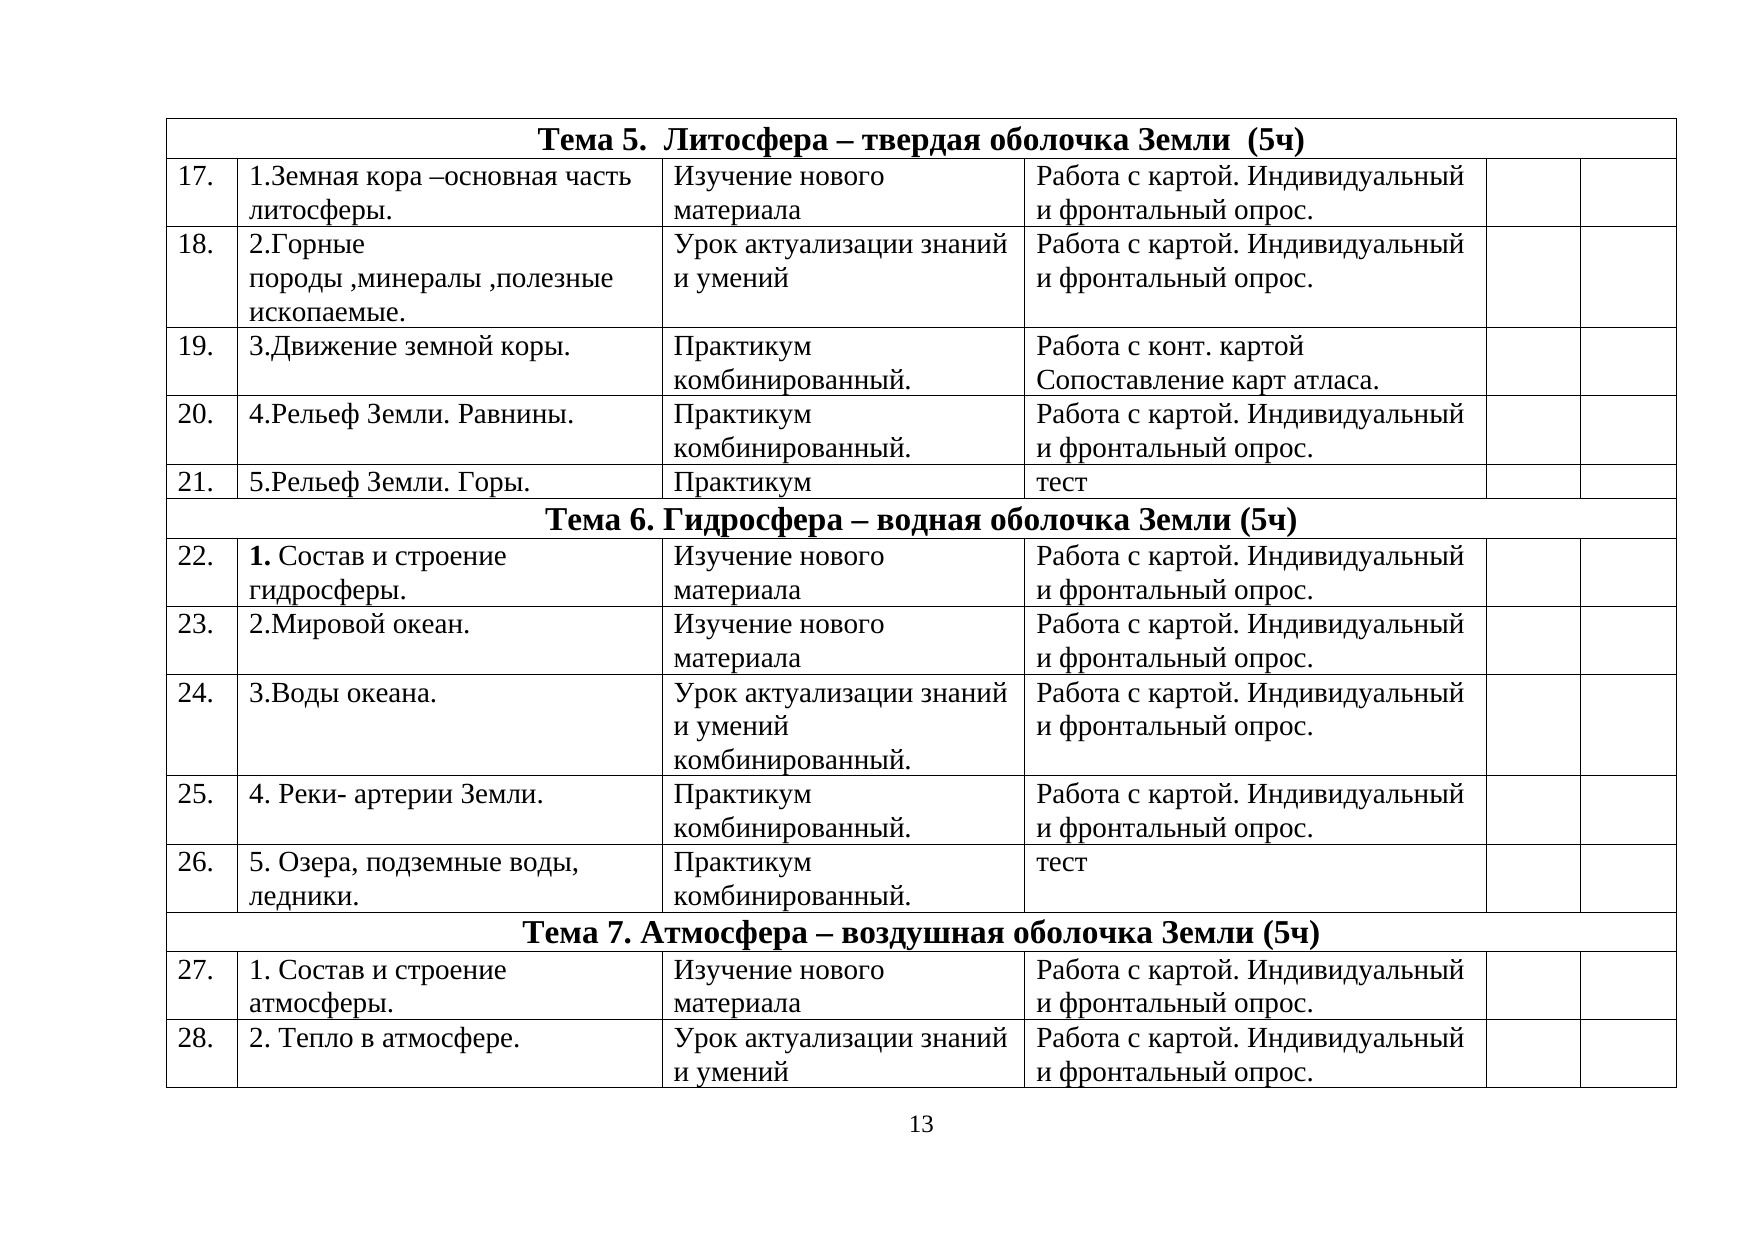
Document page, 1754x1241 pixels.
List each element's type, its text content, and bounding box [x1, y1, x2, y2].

table_cell тест [1025, 845, 1486, 912]
table_cell [1487, 776, 1580, 843]
table_cell 5. Озера, подземные воды, ледники. [238, 845, 662, 912]
table_cell Практикум комбинированный. [663, 845, 1024, 912]
table_cell [1581, 675, 1676, 775]
table_cell 5.Рельеф Земли. Горы. [238, 465, 662, 498]
table_cell [1487, 675, 1580, 775]
table_cell 3.Воды океана. [238, 675, 662, 775]
table_cell [167, 328, 237, 395]
table_cell [1581, 159, 1676, 226]
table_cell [663, 1020, 1024, 1087]
table_cell Изучение нового материала [663, 607, 1024, 674]
table_cell Практикум комбинированный. [663, 328, 1024, 395]
table_cell [167, 396, 237, 463]
table_cell [1581, 845, 1676, 912]
table_cell [167, 952, 237, 1019]
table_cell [1025, 1020, 1486, 1087]
table_cell [167, 845, 237, 912]
table_cell 1.Земная кора –основная часть литосферы. [238, 159, 662, 226]
table_cell Практикум [663, 465, 1024, 498]
table_cell 4.Рельеф Земли. Равнины. [238, 396, 662, 463]
table_cell Тема 5. Литосфера – твердая оболочка Земли (5ч) [167, 119, 1676, 157]
table_cell Урок актуализации знаний и умений комбинированный. [663, 675, 1024, 775]
table_cell [1487, 952, 1580, 1019]
table_cell Работа с картой. Индивидуальный и фронтальный опрос. [1025, 396, 1486, 463]
table_cell [167, 465, 237, 498]
table_cell Работа с картой. Индивидуальный и фронтальный опрос. [1025, 776, 1486, 843]
table_cell [167, 227, 237, 327]
table_cell [167, 159, 237, 226]
table_cell Тема 7. Атмосфера – воздушная оболочка Земли (5ч) [167, 913, 1676, 951]
table_cell Изучение нового материала [663, 539, 1024, 606]
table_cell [1025, 159, 1486, 226]
table_cell Изучение нового материала [663, 952, 1024, 1019]
table_cell [167, 539, 237, 606]
table_cell Работа с картой. Индивидуальный и фронтальный опрос. [1025, 607, 1486, 674]
table_cell [1487, 328, 1580, 395]
table_cell Тема 6. Гидросфера – водная оболочка Земли (5ч) [167, 499, 1676, 537]
table_cell [167, 675, 237, 775]
table_cell Урок актуализации знаний и умений [663, 227, 1024, 327]
table_cell [167, 1020, 237, 1087]
table_cell Практикум комбинированный. [663, 396, 1024, 463]
table_cell [1581, 776, 1676, 843]
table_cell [1025, 952, 1486, 1019]
table_cell [1487, 159, 1580, 226]
table_cell [167, 776, 237, 843]
table_cell [167, 607, 237, 674]
table_cell Практикум комбинированный. [663, 776, 1024, 843]
table_cell [1581, 227, 1676, 327]
table_cell Работа с картой. Индивидуальный и фронтальный опрос. [1025, 227, 1486, 327]
table_cell Работа с конт. картой Сопоставление карт атласа. [1025, 328, 1486, 395]
table_cell [1487, 227, 1580, 327]
table_cell [1581, 539, 1676, 606]
table_cell [1581, 607, 1676, 674]
table_cell [1581, 465, 1676, 498]
table_cell 2.Горные породы ,минералы ,полезные ископаемые. [238, 227, 662, 327]
table_cell 4. Реки- артерии Земли. [238, 776, 662, 843]
table_cell [1487, 845, 1580, 912]
table_cell [1581, 952, 1676, 1019]
table_cell 1. Состав и строение гидросферы. [238, 539, 662, 606]
table_cell [1487, 607, 1580, 674]
table_cell Изучение нового материала [663, 159, 1024, 226]
table_cell Работа с картой. Индивидуальный и фронтальный опрос. [1025, 539, 1486, 606]
table_cell 1. Состав и строение атмосферы. [238, 952, 662, 1019]
table_cell 3.Движение земной коры. [238, 328, 662, 395]
table_cell [1487, 539, 1580, 606]
table_cell [1487, 465, 1580, 498]
table_cell [1581, 328, 1676, 395]
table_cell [238, 1020, 662, 1087]
table_cell [1487, 396, 1580, 463]
table_cell [1581, 396, 1676, 463]
table_cell тест [1025, 465, 1486, 498]
table_cell [1581, 1020, 1676, 1087]
table_cell Работа с картой. Индивидуальный и фронтальный опрос. [1025, 675, 1486, 775]
table_cell 2.Мировой океан. [238, 607, 662, 674]
table_cell [1487, 1020, 1580, 1087]
